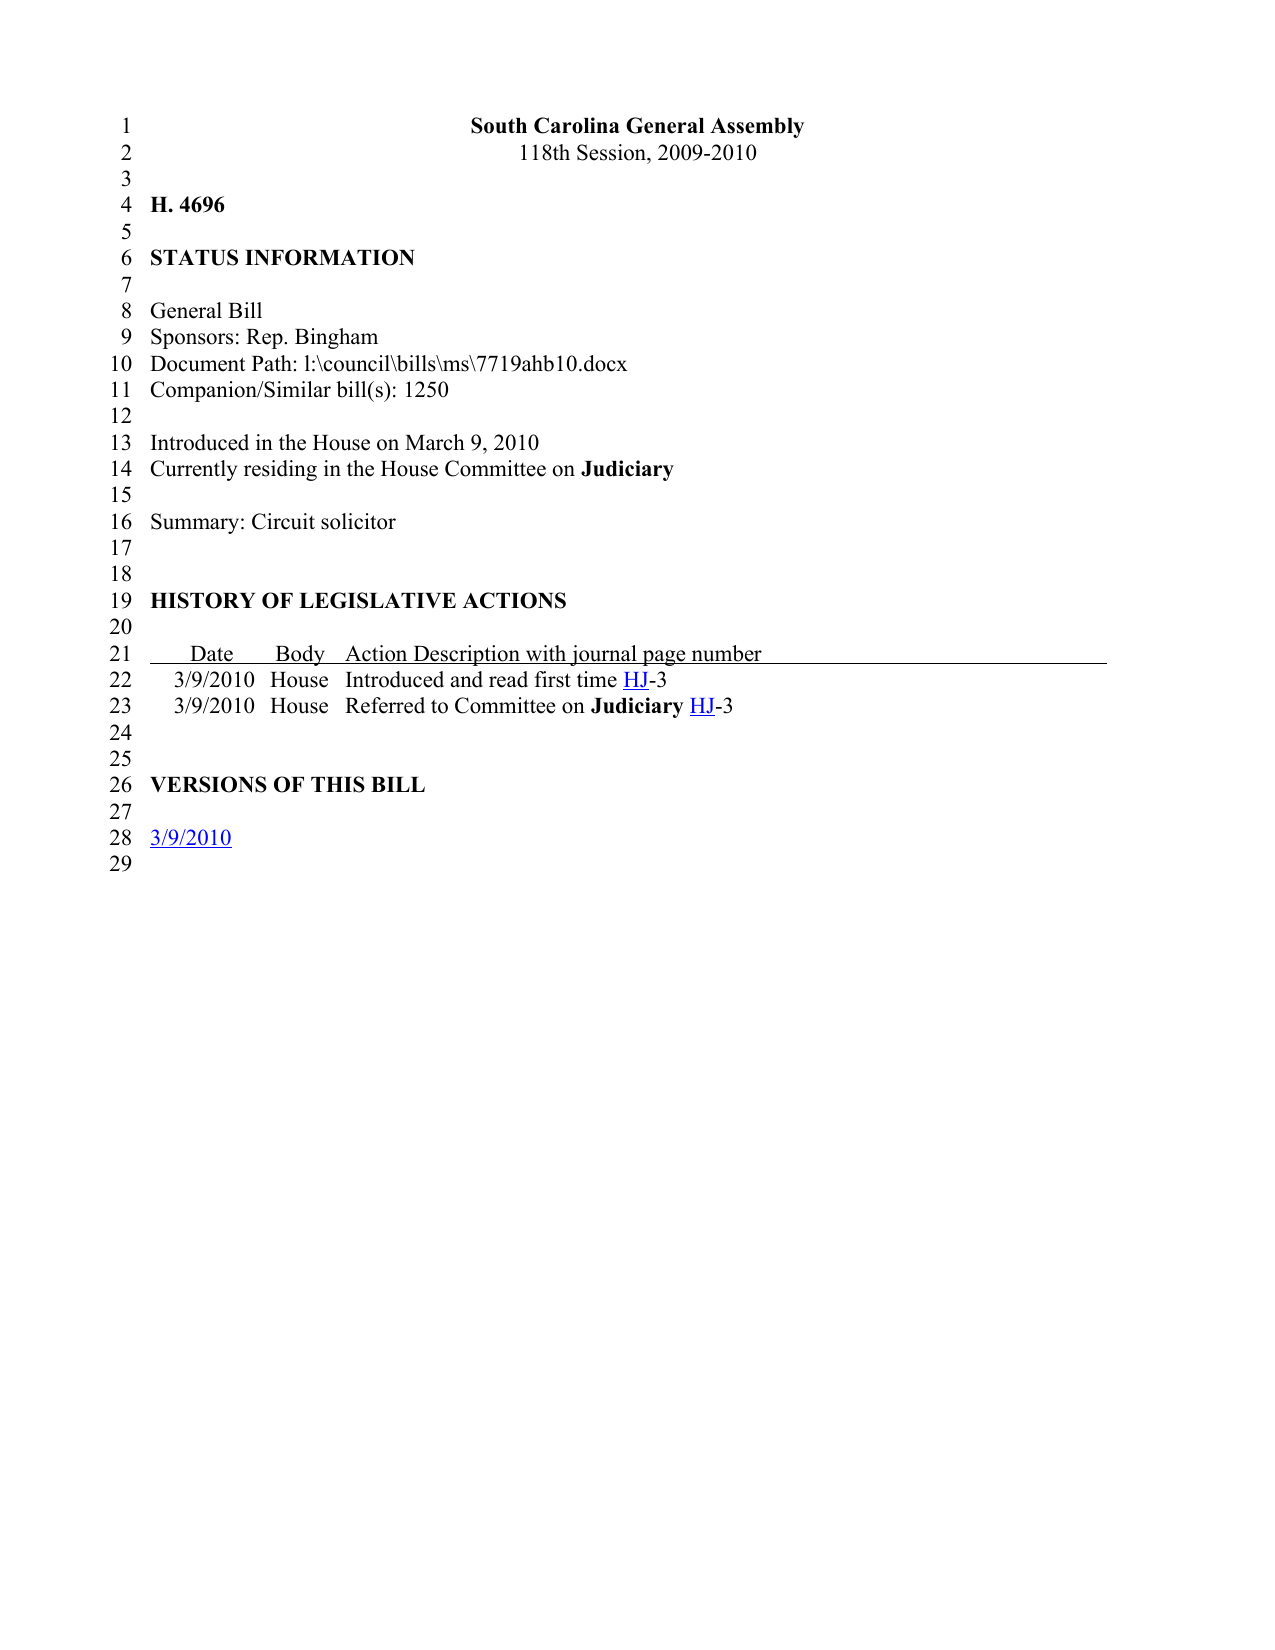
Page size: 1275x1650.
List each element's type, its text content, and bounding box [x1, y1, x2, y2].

text Document Path: l:\council\bills\ms\7719ahb10.docx [150, 350, 1125, 376]
text 118th Session, 2009-2010 [150, 139, 1125, 165]
text General Bill [150, 297, 1125, 323]
text HISTORY OF LEGISLATIVE ACTIONS [150, 587, 1125, 613]
text STATUS INFORMATION [150, 244, 1125, 271]
text H. 4696 [150, 192, 1125, 218]
text 3/9/2010 [150, 824, 1125, 850]
text Companion/Similar bill(s): 1250 [150, 376, 1125, 402]
text Currently residing in the House Committee on Judiciary [150, 455, 1125, 481]
text Sponsors: Rep. Bingham [150, 323, 1125, 350]
text South Carolina General Assembly [150, 112, 1125, 139]
text Introduced in the House on March 9, 2010 [150, 429, 1125, 455]
text 3/9/2010 House Introduced and read first time HJ-3 [150, 666, 1125, 692]
text VERSIONS OF THIS BILL [150, 771, 1125, 798]
text Date Body Action Description with journal page number [150, 639, 1125, 666]
text 3/9/2010 House Referred to Committee on Judiciary HJ-3 [150, 692, 1125, 719]
text Summary: Circuit solicitor [150, 508, 1125, 534]
